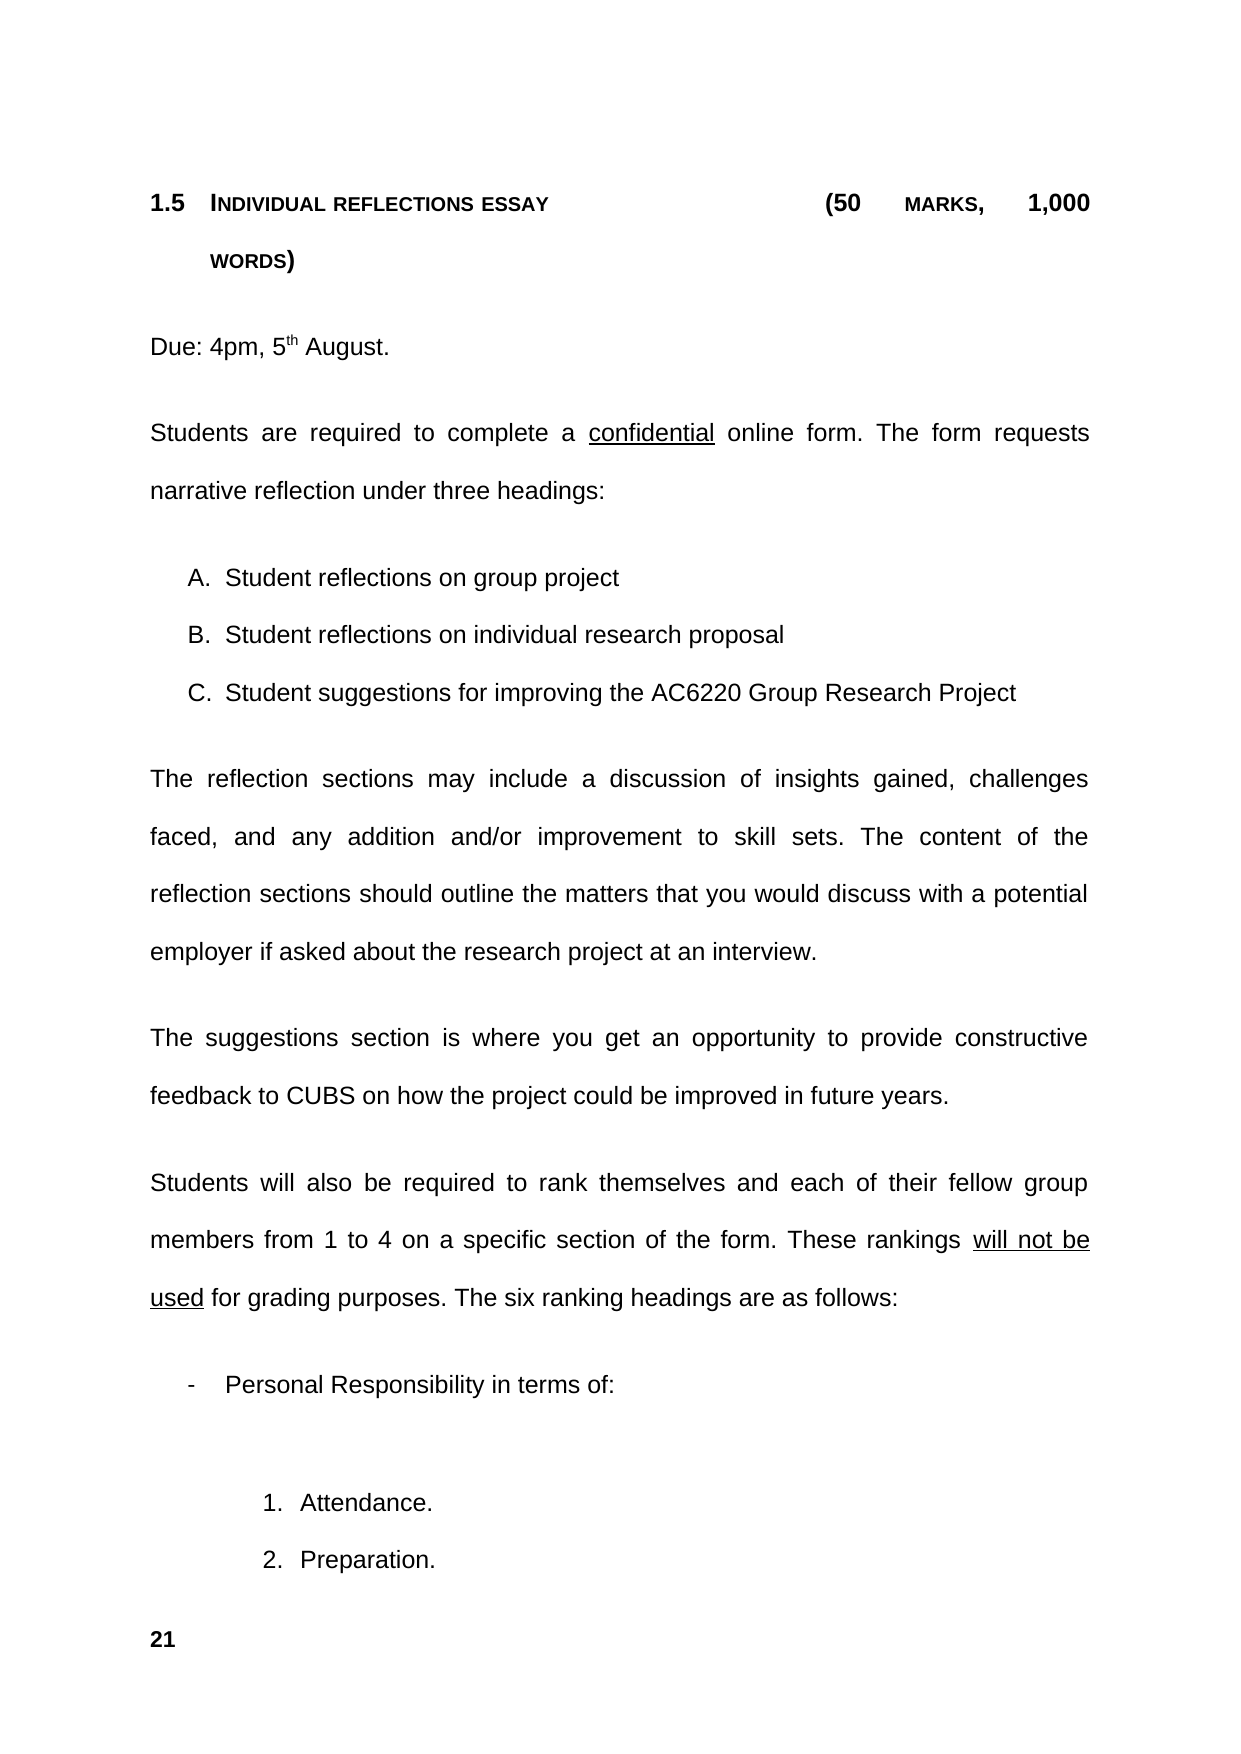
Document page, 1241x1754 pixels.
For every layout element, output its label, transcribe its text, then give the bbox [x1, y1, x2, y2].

list Student reflections on individual research proposal [187, 620, 1090, 649]
text Due: 4pm, 5th August. [150, 332, 1090, 360]
text The reflection sections may include a discussion of insights gained, challenges faced, and any addition and/or improvement to skill sets. The content of the reflection sections should outline the matters that you would discuss with a potential employer if asked about the research project at an interview. [150, 764, 1090, 965]
list Student suggestions for improving the AC6220 Group Research Project [187, 677, 1090, 706]
list Student reflections on group project [187, 562, 1090, 591]
list Attendance. [262, 1488, 1090, 1516]
text Students are required to complete a confidential online form. The form requests narrative reflection under three headings: [150, 418, 1090, 504]
list Personal Responsibility in terms of: [187, 1369, 1090, 1400]
list Preparation. [262, 1545, 1090, 1574]
subtitle Individual reflections essay (50 marks, 1,000 words) [150, 187, 1090, 274]
text The suggestions section is where you get an opportunity to provide constructive feedback to CUBS on how the project could be improved in future years. [150, 1023, 1090, 1109]
text Students will also be required to rank themselves and each of their fellow group members from 1 to 4 on a specific section of the form. These rankings will not be used for grading purposes. The six ranking headings are as follows: [150, 1167, 1090, 1311]
